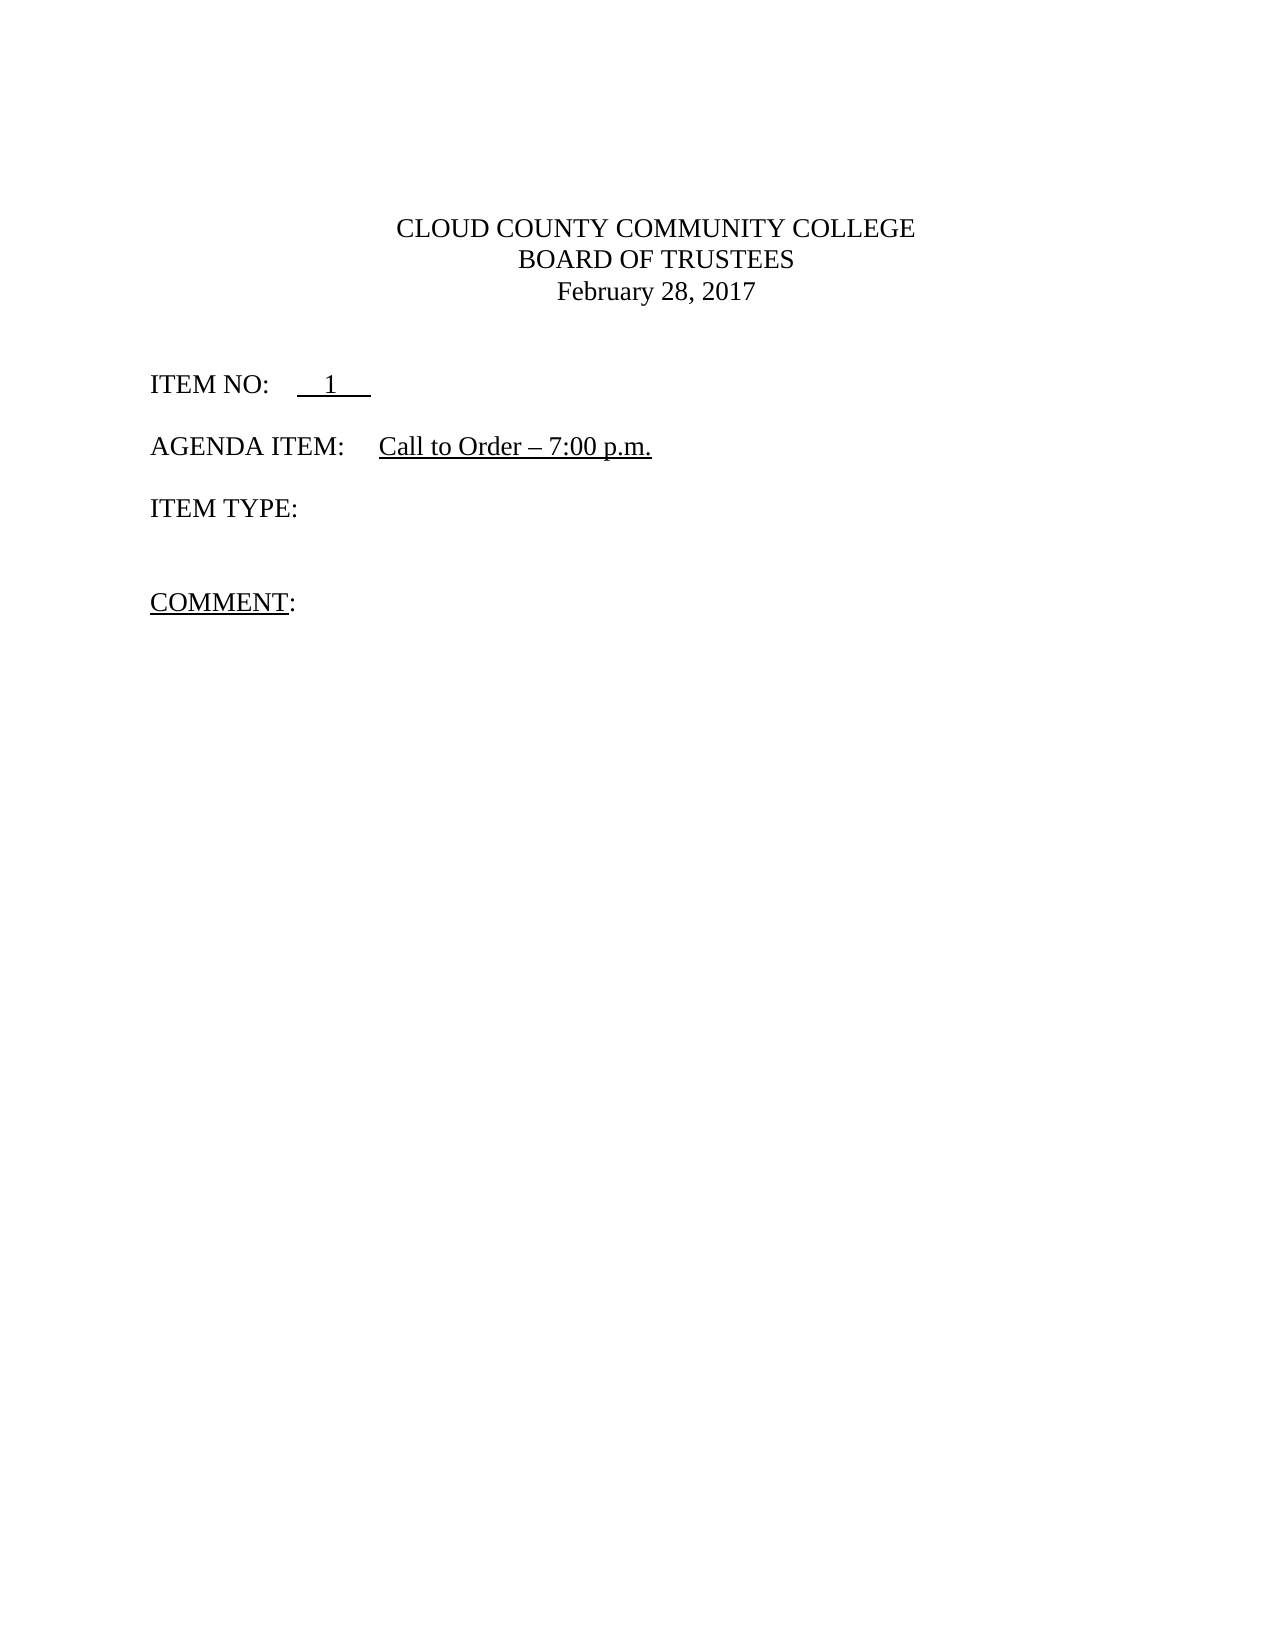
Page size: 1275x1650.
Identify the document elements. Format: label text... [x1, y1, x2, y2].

text ITEM NO: 1 [150, 368, 1162, 399]
text AGENDA ITEM: Call to Order – 7:00 p.m. [150, 430, 1162, 461]
text CLOUD COUNTY COMMUNITY COLLEGE [150, 212, 1162, 243]
text ITEM TYPE: [150, 493, 1162, 524]
text COMMENT: [150, 586, 1162, 617]
text BOARD OF TRUSTEES [150, 243, 1162, 274]
text February 28, 2017 [150, 274, 1162, 306]
